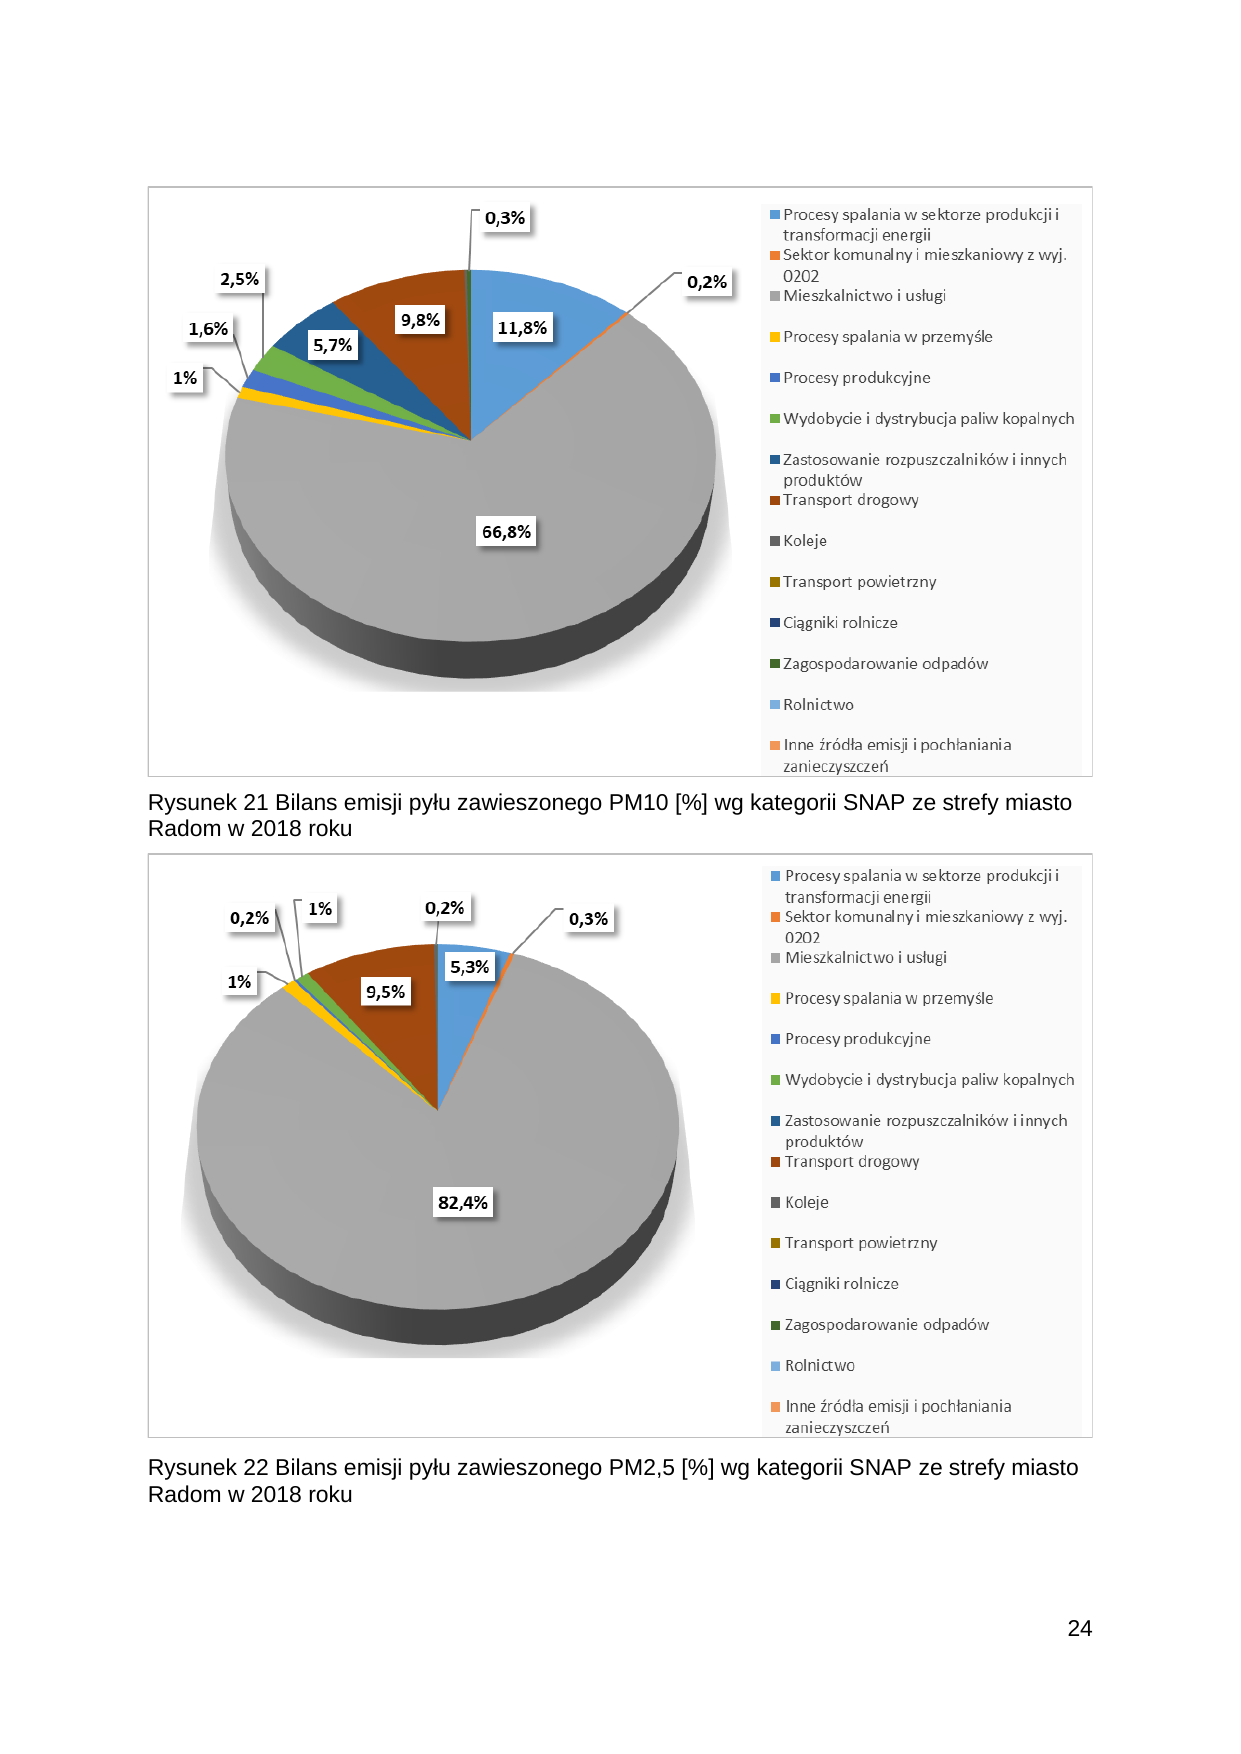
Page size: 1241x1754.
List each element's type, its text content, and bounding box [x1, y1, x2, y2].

text Rysunek 21 Bilans emisji pyłu zawieszonego PM10 [%] wg kategorii SNAP ze strefy miasto Radom w 2018 roku [148, 789, 1093, 841]
picture [147, 186, 1093, 777]
text Rysunek 22 Bilans emisji pyłu zawieszonego PM2,5 [%] wg kategorii SNAP ze strefy miasto Radom w 2018 roku [148, 1454, 1093, 1507]
picture [147, 853, 1093, 1438]
